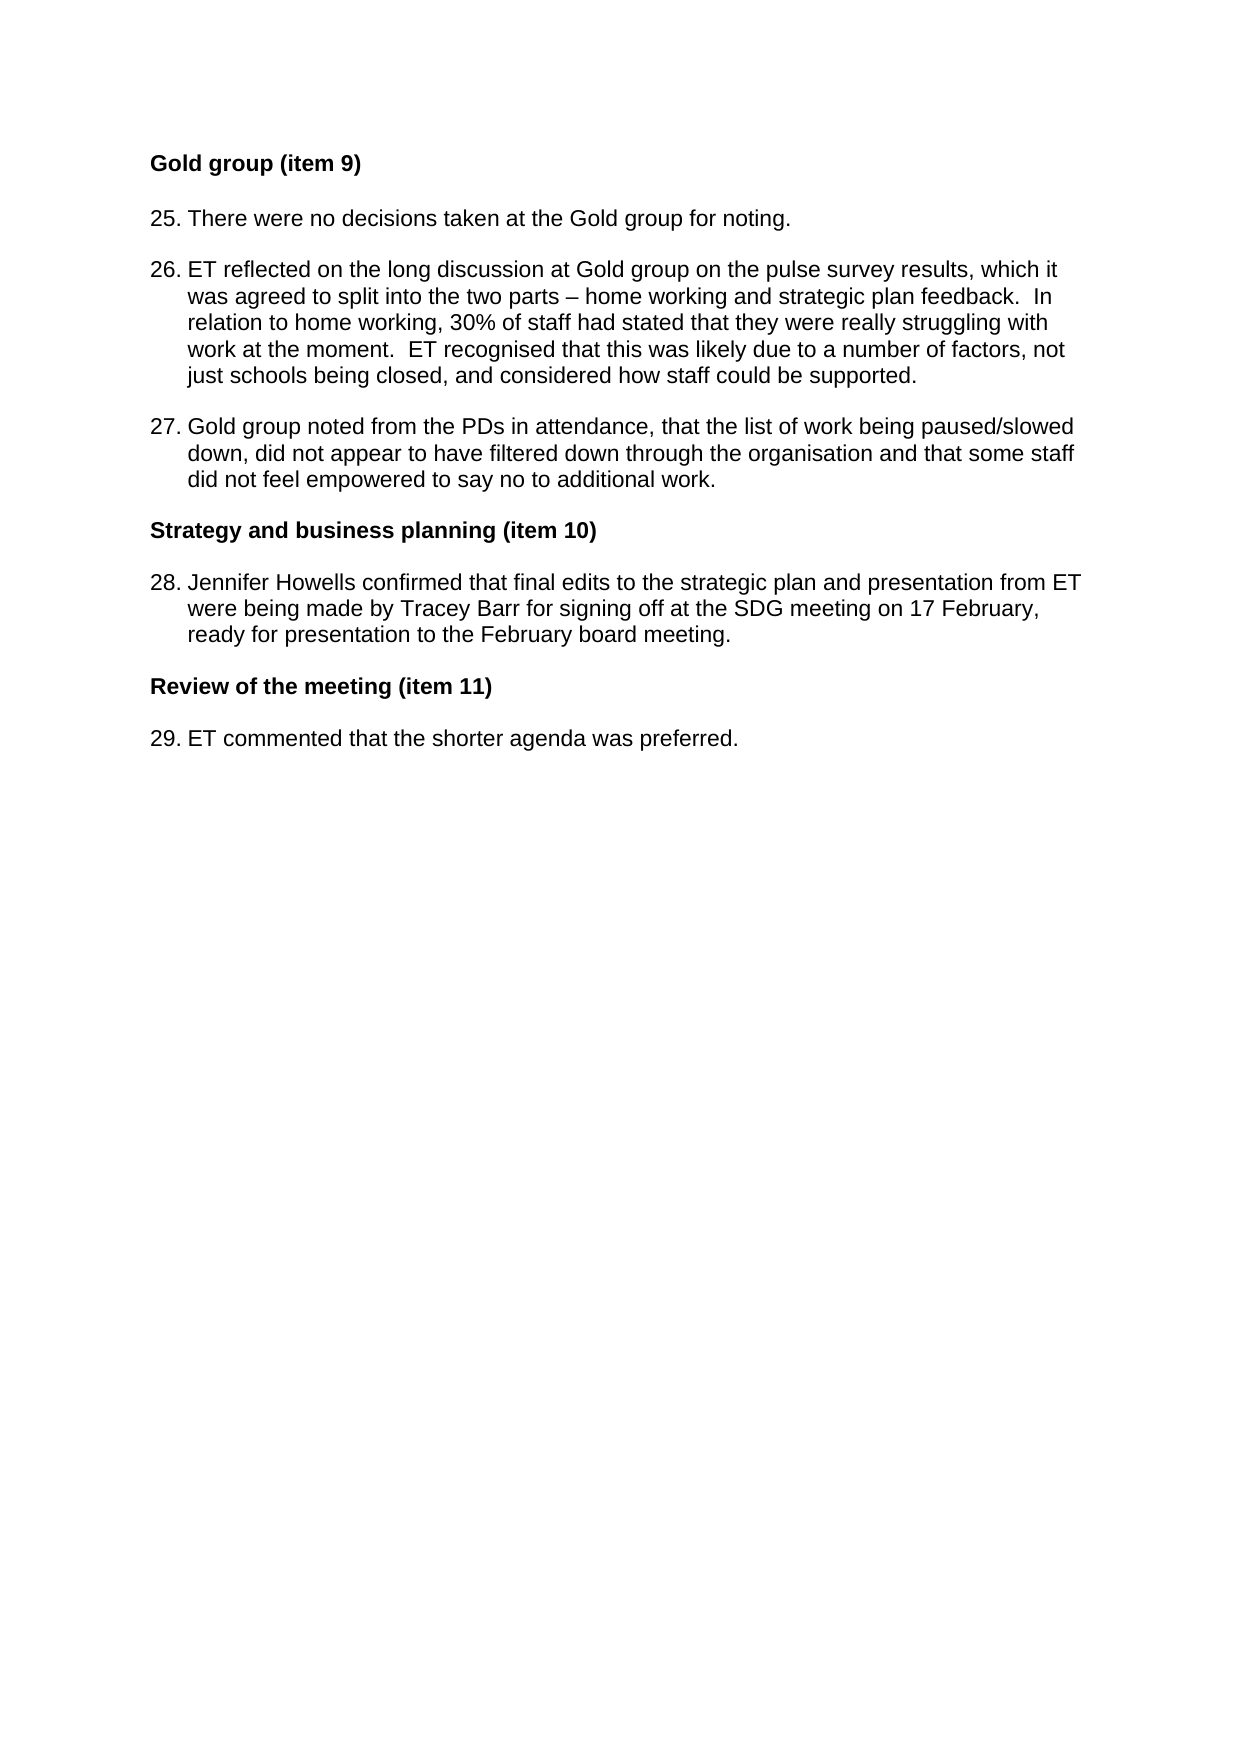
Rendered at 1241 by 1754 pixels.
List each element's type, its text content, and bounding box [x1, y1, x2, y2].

text ET reflected on the long discussion at Gold group on the pulse survey results, which it was agreed to split into the two parts – home working and strategic plan feedback. In relation to home working, 30% of staff had stated that they were really struggling with work at the moment. ET recognised that this was likely due to a number of factors, not just schools being closed, and considered how staff could be supported. [150, 256, 1090, 388]
subtitle Strategy and business planning (item 10) [150, 517, 1090, 544]
text There were no decisions taken at the Gold group for noting. [150, 205, 1090, 231]
text Jennifer Howells confirmed that final edits to the strategic plan and presentation from ET were being made by Tracey Barr for signing off at the SDG meeting on 17 February, ready for presentation to the February board meeting. [150, 569, 1090, 648]
text ET commented that the shorter agenda was preferred. [150, 725, 1090, 752]
list Review of the meeting (item 11) [150, 673, 1090, 699]
text Gold group noted from the PDs in attendance, that the list of work being paused/slowed down, did not appear to have filtered down through the organisation and that some staff did not feel empowered to say no to additional work. [150, 413, 1090, 492]
subtitle Gold group (item 9) [150, 150, 1090, 176]
